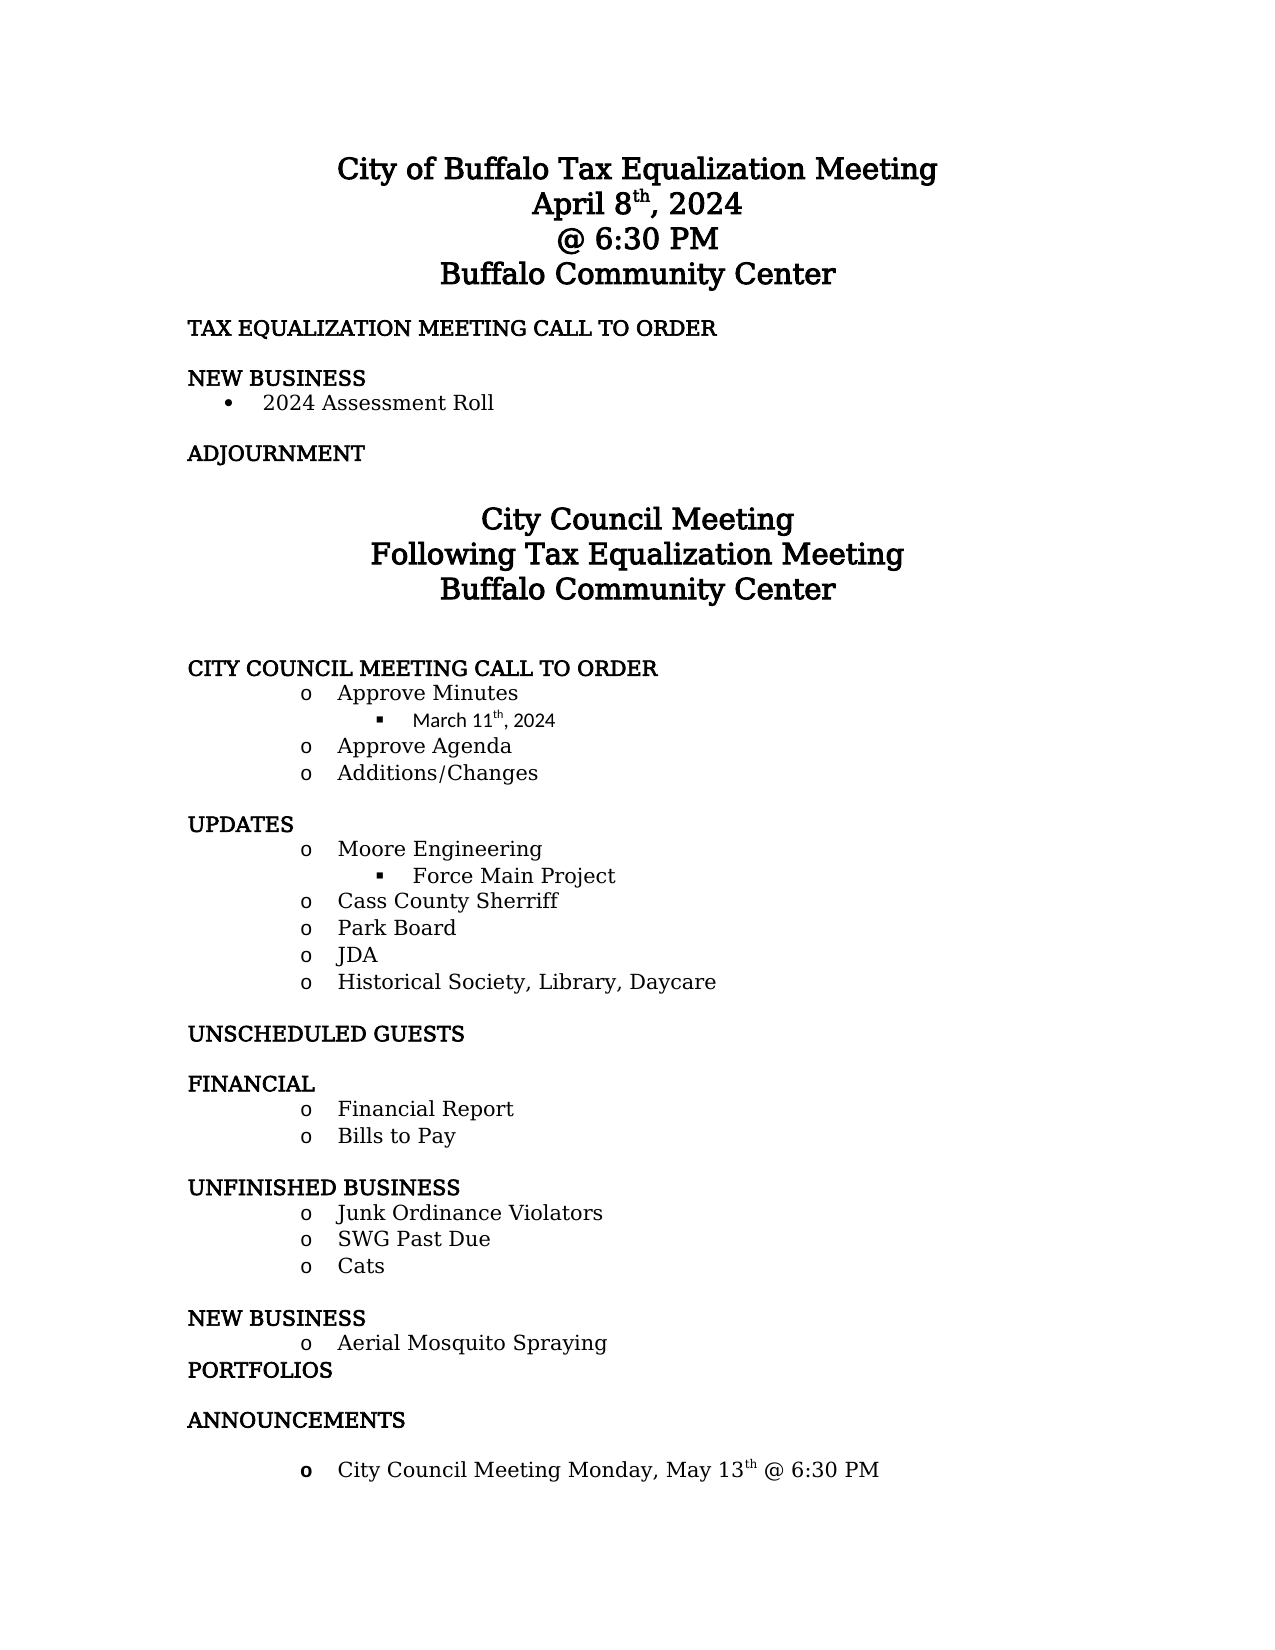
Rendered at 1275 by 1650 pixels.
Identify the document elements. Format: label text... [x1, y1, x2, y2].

text UNSCHEDULED GUESTS [187, 1021, 1087, 1046]
list Junk Ordinance Violators [300, 1199, 1087, 1226]
list March 11th, 2024 [375, 707, 1087, 732]
text PORTFOLIOS [187, 1357, 1087, 1382]
list Cass County Sherriff [300, 888, 1087, 915]
text City of Buffalo Tax Equalization Meeting [187, 150, 1087, 185]
list Park Board [300, 915, 1087, 942]
text FINANCIAL [187, 1071, 1087, 1096]
list JDA [300, 942, 1087, 969]
list City Council Meeting Monday, May 13th @ 6:30 PM [300, 1457, 1087, 1484]
text Buffalo Community Center [187, 255, 1087, 290]
text @ 6:30 PM [187, 220, 1087, 255]
text City Council Meeting [187, 500, 1087, 535]
list Aerial Mosquito Spraying [300, 1330, 1087, 1357]
text April 8th, 2024 [187, 185, 1087, 220]
list 2024 Assessment Roll [225, 390, 1087, 415]
list Historical Society, Library, Daycare [300, 969, 1087, 996]
list Cats [300, 1253, 1087, 1280]
text NEW BUSINESS [187, 365, 1087, 390]
text ADJOURNMENT [187, 440, 1087, 465]
text UPDATES [187, 811, 1087, 836]
text Following Tax Equalization Meeting Buffalo Community Center [187, 535, 1087, 605]
list Moore Engineering [300, 836, 1087, 863]
list Bills to Pay [300, 1122, 1087, 1149]
list Additions/Changes [300, 759, 1087, 786]
list Approve Minutes [300, 680, 1087, 707]
text TAX EQUALIZATION MEETING CALL TO ORDER [187, 315, 1087, 340]
list SWG Past Due [300, 1226, 1087, 1253]
list Approve Agenda [300, 732, 1087, 759]
text NEW BUSINESS [187, 1305, 1087, 1330]
text UNFINISHED BUSINESS [187, 1174, 1087, 1199]
list Financial Report [300, 1096, 1087, 1122]
list Force Main Project [375, 863, 1087, 888]
text ANNOUNCEMENTS [187, 1407, 1087, 1432]
text CITY COUNCIL MEETING CALL TO ORDER [187, 655, 1087, 680]
